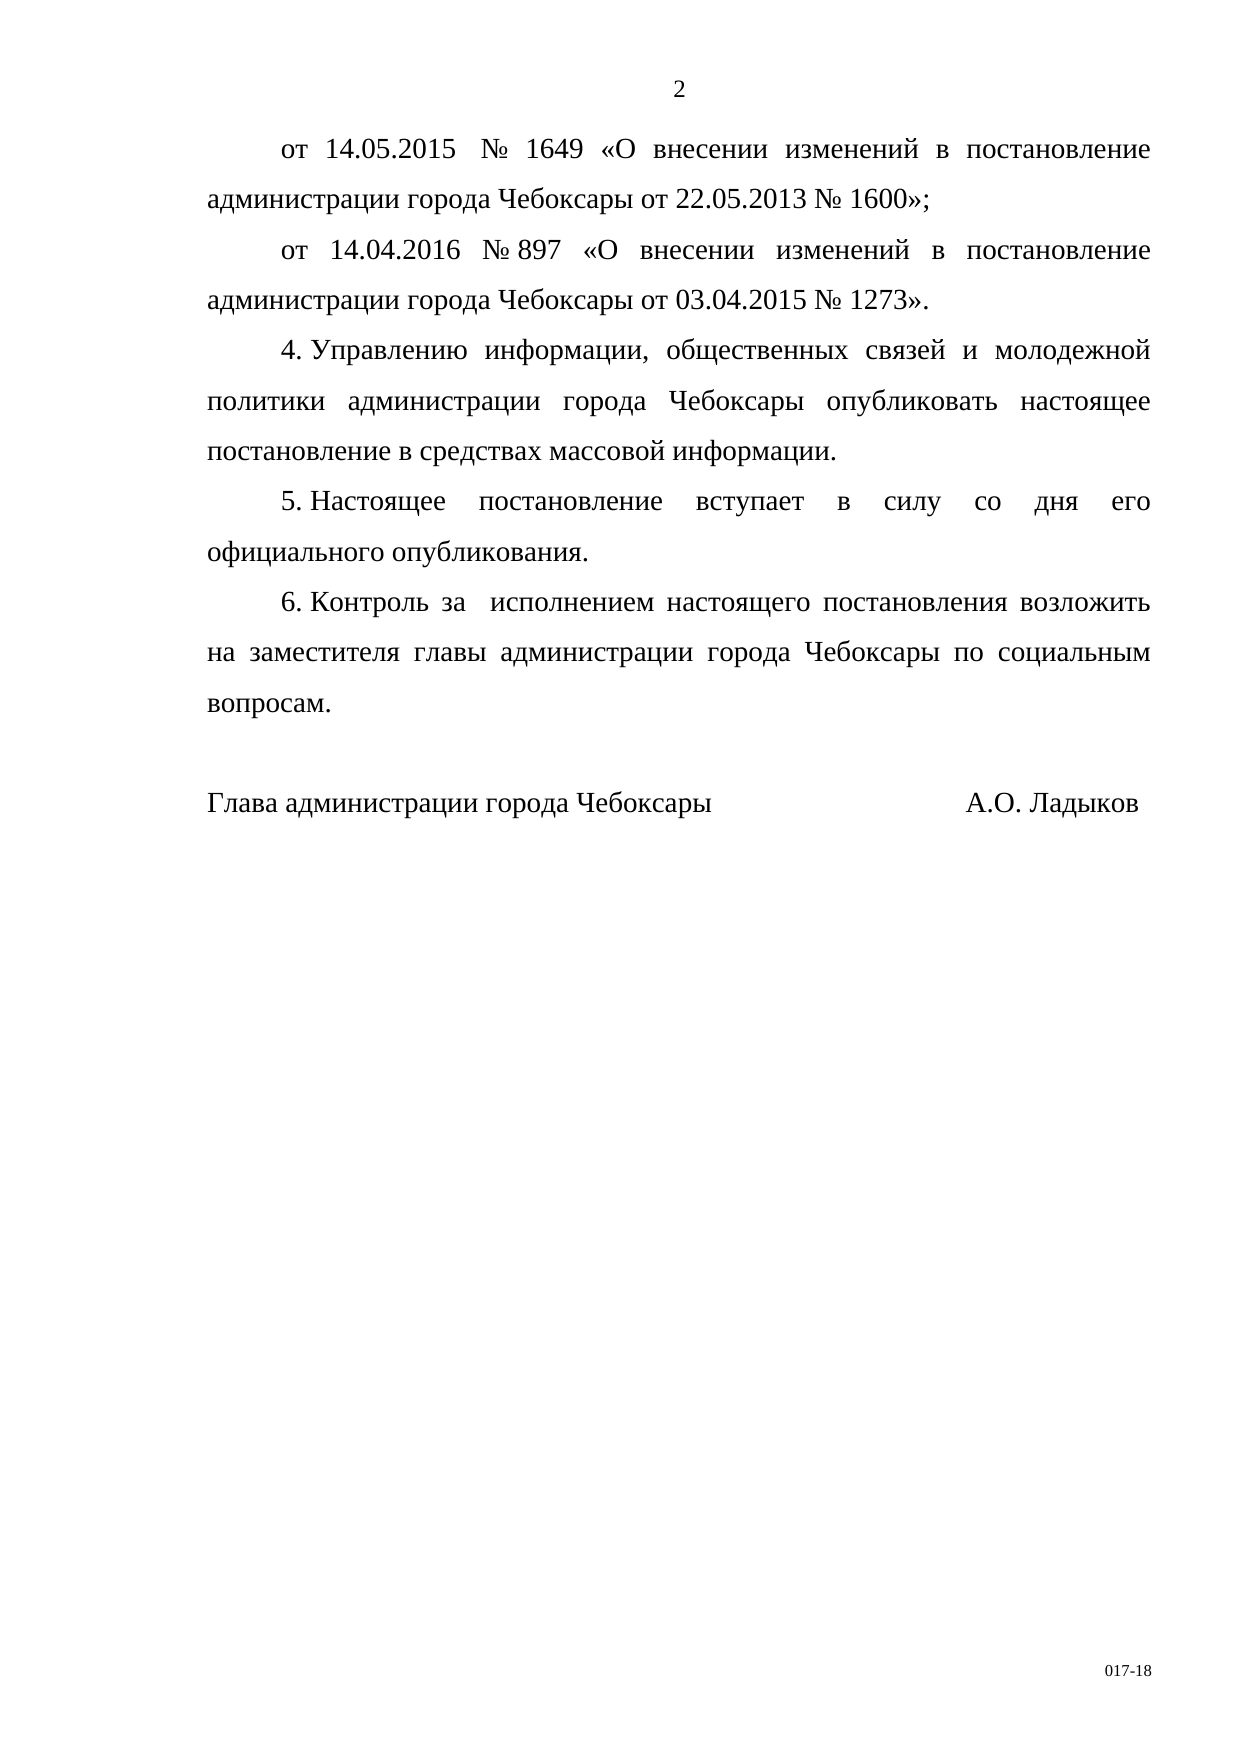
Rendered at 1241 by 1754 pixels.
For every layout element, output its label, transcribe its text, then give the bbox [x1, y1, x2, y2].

title 5. Настоящее постановление вступает в силу со дня его официального опубликования. [207, 483, 1152, 567]
title 6. Контроль за исполнением настоящего постановления возложить на заместителя главы администрации города Чебоксары по социальным вопросам. [207, 584, 1152, 718]
title от 14.05.2015 № 1649 «О внесении изменений в постановление администрации города Чебоксары от 22.05.2013 № 1600»; [207, 131, 1152, 215]
title Глава администрации города Чебоксары А.О. Ладыков [207, 785, 1152, 819]
title от 14.04.2016 № 897 «О внесении изменений в постановление администрации города Чебоксары от 03.04.2015 № 1273». [207, 232, 1152, 316]
title 4. Управлению информации, общественных связей и молодежной политики администрации города Чебоксары опубликовать настоящее постановление в средствах массовой информации. [207, 332, 1152, 467]
